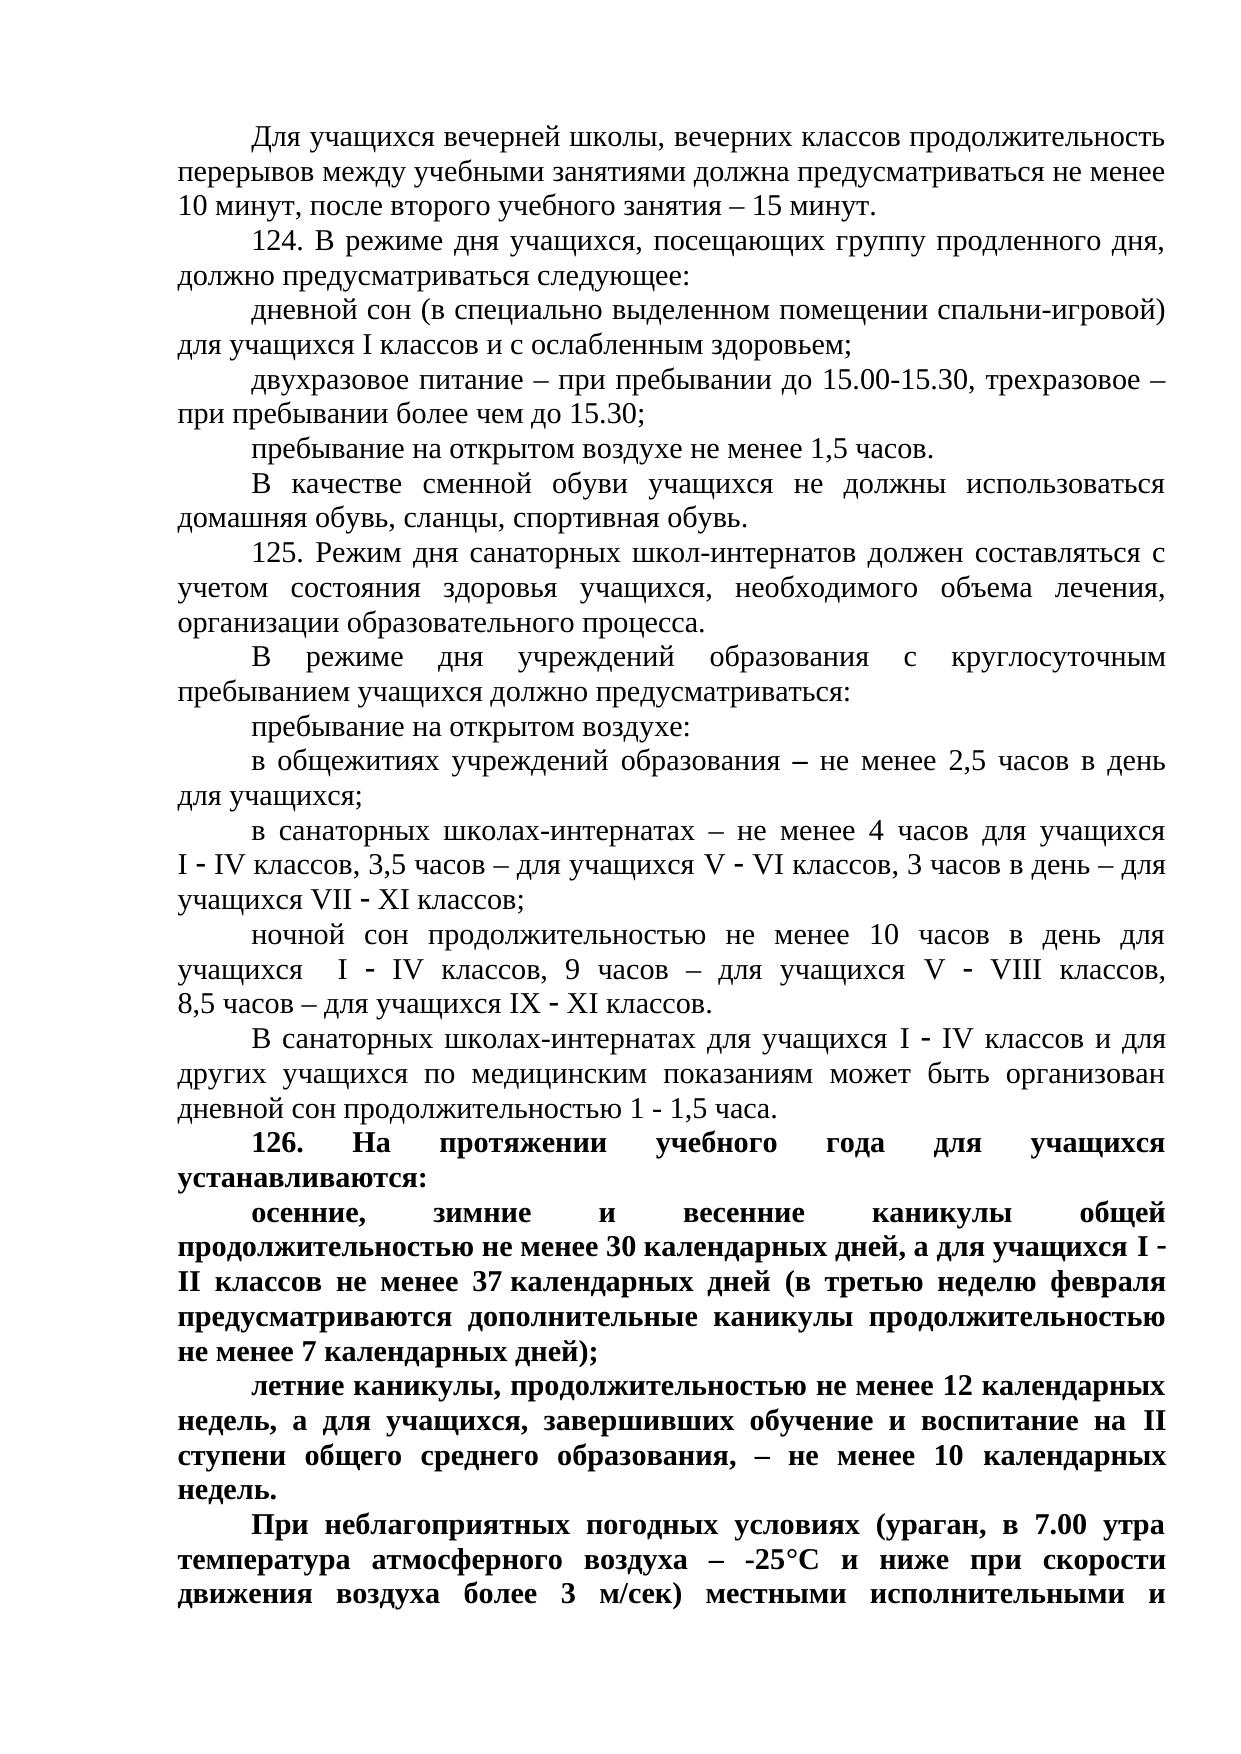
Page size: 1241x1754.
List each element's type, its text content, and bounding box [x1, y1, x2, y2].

text В качестве сменной обуви учащихся не должны использоваться домашняя обувь, сланцы, спортивная обувь. [177, 465, 1167, 534]
text Для учащихся вечерней школы, вечерних классов продолжительность перерывов между учебными занятиями должна предусматриваться не менее 10 минут, после второго учебного занятия – 15 минут. [177, 118, 1167, 222]
text В санаторных школах-интернатах для учащихся I  IV классов и для других учащихся по медицинским показаниям может быть организован дневной сон продолжительностью 1 - 1,5 часа. [177, 1020, 1167, 1124]
text осенние, зимние и весенние каникулы общей продолжительностью не менее 30 календарных дней, а для учащихся I  II классов не менее 37 календарных дней (в третью неделю февраля предусматриваются дополнительные каникулы продолжительностью не менее 7 календарных дней); [177, 1194, 1167, 1367]
text пребывание на открытом воздухе не менее 1,5 часов. [177, 430, 1167, 465]
text дневной сон (в специально выделенном помещении спальни-игровой) для учащихся I классов и с ослабленным здоровьем; [177, 292, 1167, 361]
text 125. Режим дня санаторных школ-интернатов должен составляться с учетом состояния здоровья учащихся, необходимого объема лечения, организации образовательного процесса. [177, 534, 1167, 638]
text 126. На протяжении учебного года для учащихся устанавливаются: [177, 1124, 1167, 1194]
text пребывание на открытом воздухе: [177, 708, 1167, 742]
text ночной сон продолжительностью не менее 10 часов в день для учащихся I  IV классов, 9 часов – для учащихся V  VIII классов, 8,5 часов – для учащихся IX  XI классов. [177, 916, 1167, 1020]
text 124. В режиме дня учащихся, посещающих группу продленного дня, должно предусматриваться следующее: [177, 222, 1167, 292]
text двухразовое питание – при пребывании до 15.00-15.30, трехразовое – при пребывании более чем до 15.30; [177, 361, 1167, 430]
text в общежитиях учреждений образования – не менее 2,5 часов в день для учащихся; [177, 742, 1167, 812]
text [177, 1506, 1167, 1610]
text в санаторных школах-интернатах – не менее 4 часов для учащихся I  IV классов, 3,5 часов – для учащихся V  VI классов, 3 часов в день – для учащихся VII  XI классов; [177, 812, 1167, 916]
text В режиме дня учреждений образования с круглосуточным пребыванием учащихся должно предусматриваться: [177, 638, 1167, 708]
text летние каникулы, продолжительностью не менее 12 календарных недель, а для учащихся, завершивших обучение и воспитание на II ступени общего среднего образования, – не менее 10 календарных недель. [177, 1367, 1167, 1506]
